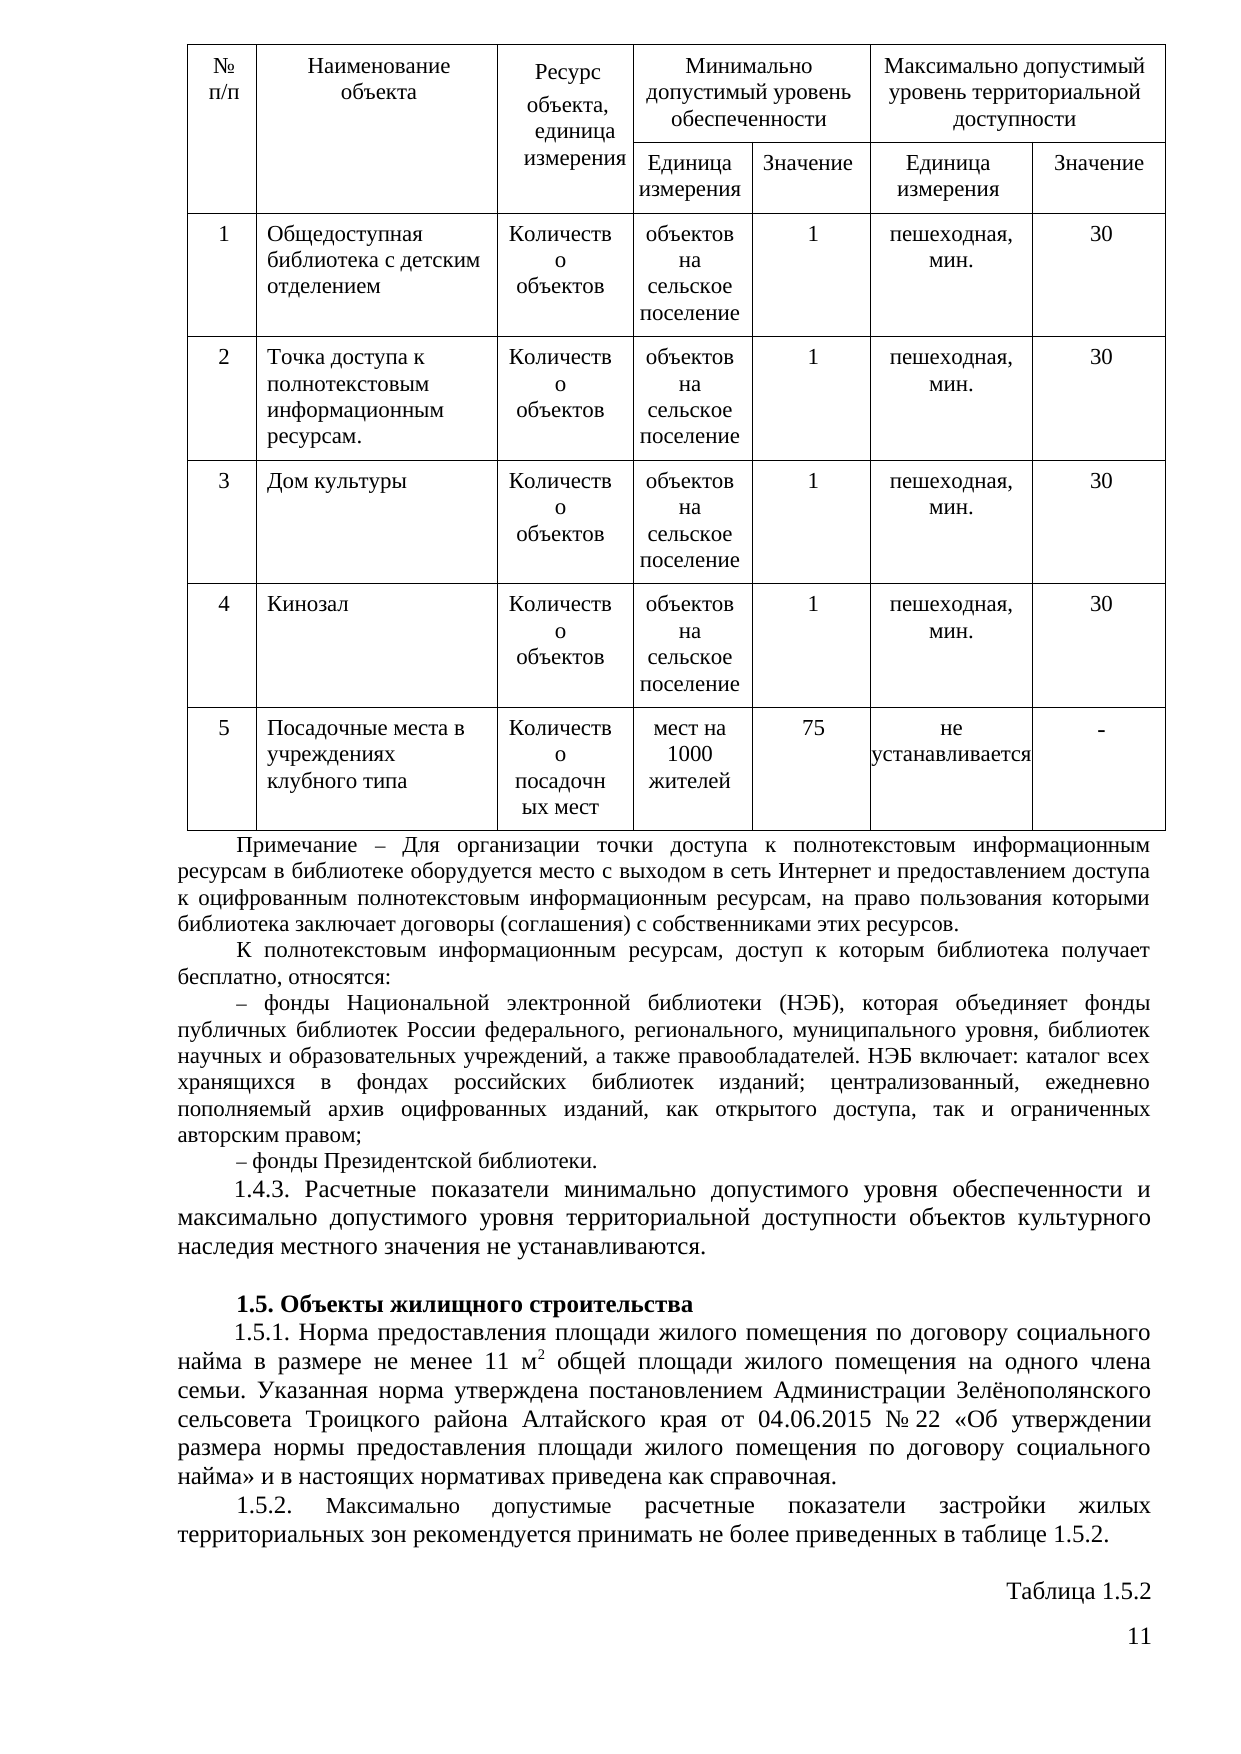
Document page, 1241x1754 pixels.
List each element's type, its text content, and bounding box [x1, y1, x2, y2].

table_cell Количество посадочных мест [498, 708, 633, 830]
text 1.5. Объекты жилищного строительства [177, 1289, 1152, 1317]
table_cell Общедоступная библиотека с детским отделением [257, 214, 497, 336]
table_cell Кинозал [257, 584, 497, 707]
table_cell Единица измерения [871, 143, 1032, 212]
table_cell пешеходная, мин. [871, 337, 1032, 459]
table_cell Количество объектов [498, 337, 633, 459]
table_cell Посадочные места в учреждениях клубного типа [257, 708, 497, 830]
table_cell не устанавливается [871, 708, 1032, 830]
table_cell объектов на сельское поселение [634, 337, 752, 459]
table_cell 1 [753, 461, 870, 583]
table_cell Единица измерения [634, 143, 752, 212]
table_cell 30 [1033, 461, 1165, 583]
text К полнотекстовым информационным ресурсам, доступ к которым библиотека получает бесплатно, относятся: [177, 937, 1152, 989]
table_cell Количество объектов [498, 584, 633, 707]
table_header Наименование объекта [257, 45, 497, 212]
table_cell 1 [753, 584, 870, 707]
table_cell объектов на сельское поселение [634, 214, 752, 336]
table_cell 4 [188, 584, 256, 707]
table_cell 30 [1033, 214, 1165, 336]
table_cell 75 [753, 708, 870, 830]
text Таблица 1.5.2 [177, 1576, 1152, 1605]
table_cell - [1033, 708, 1165, 830]
text – фонды Президентской библиотеки. [177, 1147, 1152, 1174]
table_cell мест на 1000 жителей [634, 708, 752, 830]
table_cell Дом культуры [257, 461, 497, 583]
text – фонды Национальной электронной библиотеки (НЭБ), которая объединяет фонды публичных библиотек России федерального, регионального, муниципального уровня, библиотек научных и образовательных учреждений, а также правообладателей. НЭБ включает: каталог всех хранящихся в фондах российских библиотек изданий; централизованный, ежедневно пополняемый архив оцифрованных изданий, как открытого доступа, так и ограниченных авторским правом; [177, 989, 1152, 1147]
table_cell объектов на сельское поселение [634, 461, 752, 583]
table_cell Точка доступа к полнотекстовым информационным ресурсам. [257, 337, 497, 459]
table_header Ресурс объекта, единица измерения [498, 45, 633, 212]
table_cell 1 [753, 214, 870, 336]
table_cell Количество объектов [498, 461, 633, 583]
table_cell 2 [188, 337, 256, 459]
table_cell Количество объектов [498, 214, 633, 336]
table_cell пешеходная, мин. [871, 214, 1032, 336]
table_cell 3 [188, 461, 256, 583]
table_cell 30 [1033, 337, 1165, 459]
table_header Минимально допустимый уровень обеспеченности [634, 45, 870, 142]
text 1.5.1. Норма предоставления площади жилого помещения по договору социального найма в размере не менее 11 м2 общей площади жилого помещения на одного члена семьи. Указанная норма утверждена постановлением Администрации Зелёнополянского сельсовета Троицкого района Алтайского края от 04.06.2015 № 22 «Об утверждении размера нормы предоставления площади жилого помещения по договору социального найма» и в настоящих нормативах приведена как справочная. [177, 1317, 1152, 1433]
table_cell 5 [188, 708, 256, 830]
table_cell Значение [1033, 143, 1165, 212]
text 1.5.2. Максимально допустимые расчетные показатели застройки жилых территориальных зон рекомендуется принимать не более приведенных в таблице 1.5.2. [177, 1490, 1152, 1547]
table_header Максимально допустимый уровень территориальной доступности [871, 45, 1165, 142]
text 1.4.3. Расчетные показатели минимально допустимого уровня обеспеченности и максимально допустимого уровня территориальной доступности объектов культурного наследия местного значения не устанавливаются. [177, 1174, 1152, 1260]
text Примечание – Для организации точки доступа к полнотекстовым информационным ресурсам в библиотеке оборудуется место с выходом в сеть Интернет и предоставлением доступа к оцифрованным полнотекстовым информационным ресурсам, на право пользования которыми библиотека заключает договоры (соглашения) с собственниками этих ресурсов. [177, 831, 1152, 937]
table_cell 1 [188, 214, 256, 336]
table_cell пешеходная, мин. [871, 584, 1032, 707]
table_cell объектов на сельское поселение [634, 584, 752, 707]
table_cell 30 [1033, 584, 1165, 707]
table_cell 1 [753, 337, 870, 459]
table_cell пешеходная, мин. [871, 461, 1032, 583]
table_header № п/п [188, 45, 256, 212]
table_cell Значение [753, 143, 870, 212]
